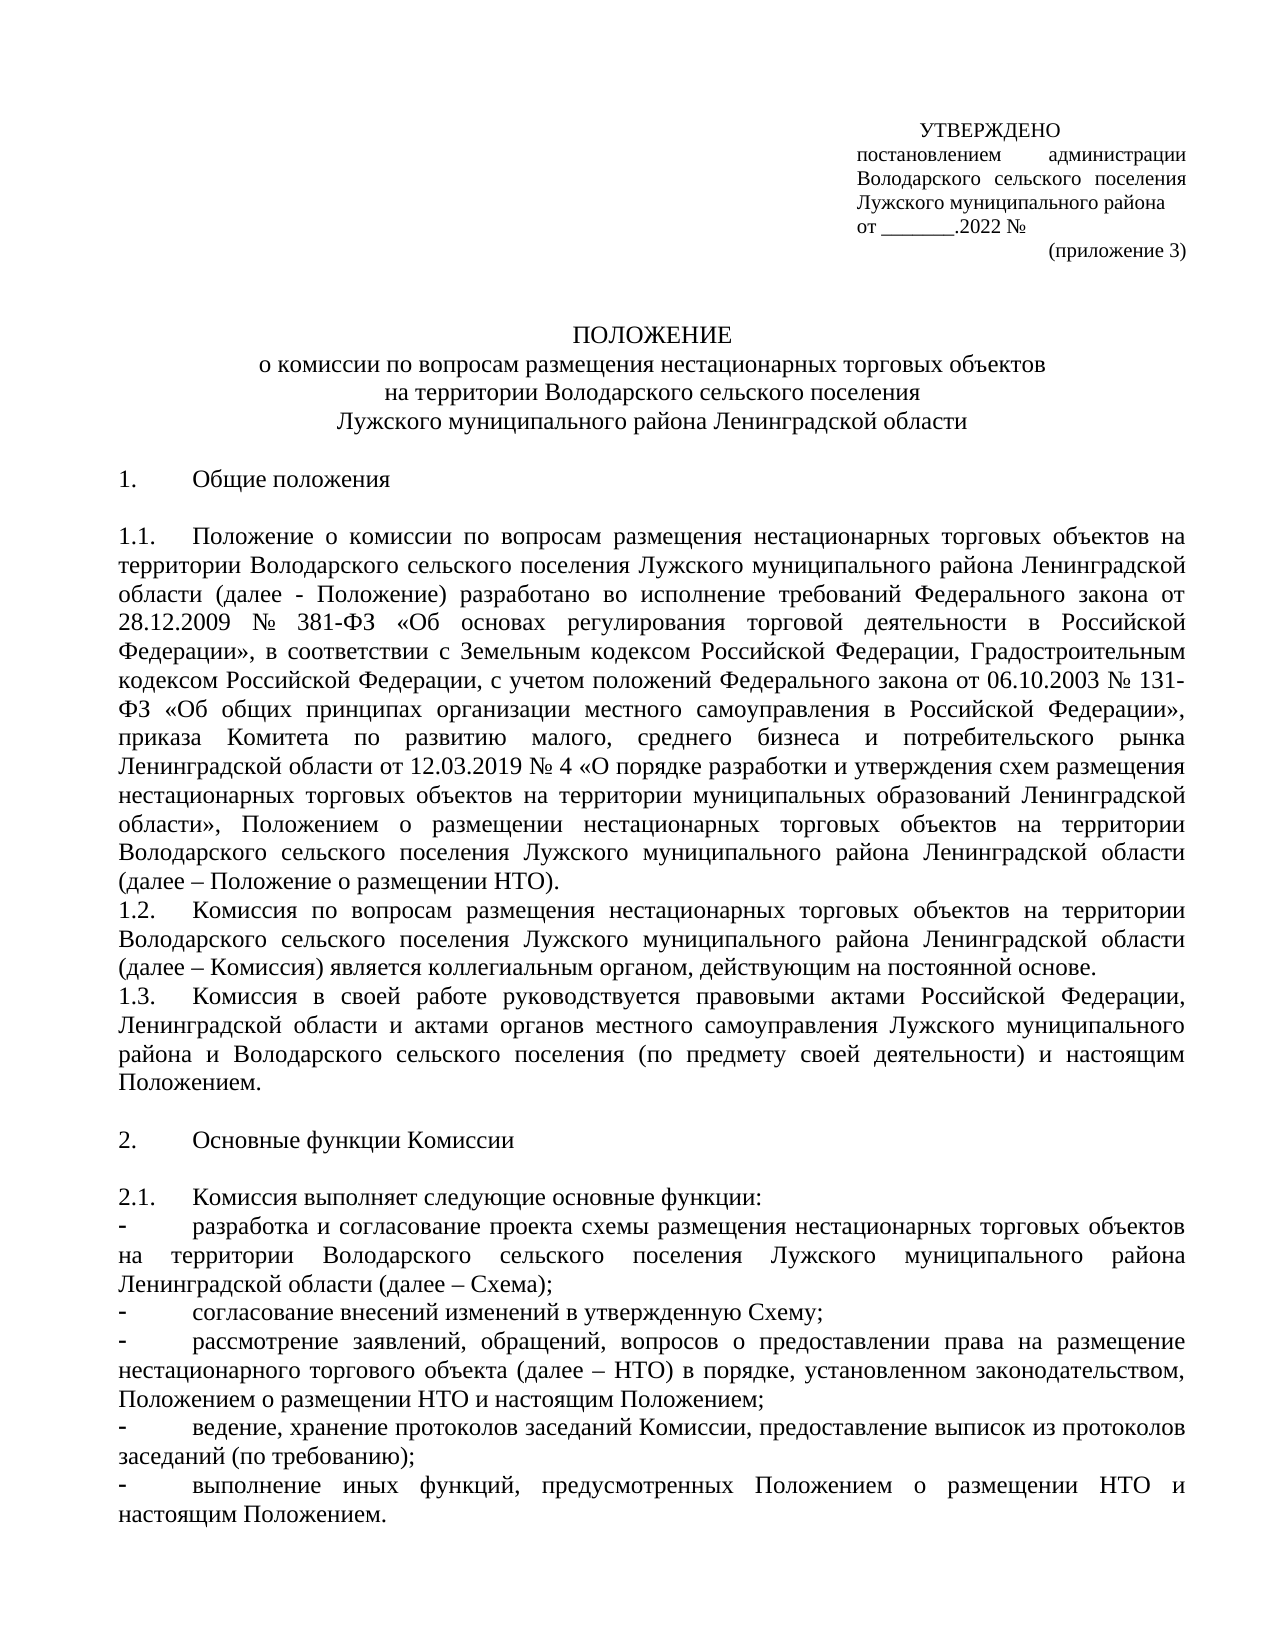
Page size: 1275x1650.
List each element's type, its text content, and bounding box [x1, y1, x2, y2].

list Комиссия в своей работе руководствуется правовыми актами Российской Федерации, Ленинградской области и актами органов местного самоуправления Лужского муниципального района и Володарского сельского поселения (по предмету своей деятельности) и настоящим Положением. [118, 981, 1186, 1096]
text (приложение 3) [793, 238, 1186, 262]
text УТВЕРЖДЕНО [793, 118, 1186, 142]
list Общие положения [118, 464, 1186, 492]
text ПОЛОЖЕНИЕ [118, 320, 1186, 349]
text постановлением администрации Володарского сельского поселения Лужского муниципального района [857, 142, 1186, 214]
text Лужского муниципального района Ленинградской области [118, 406, 1186, 435]
text на территории Володарского сельского поселения [118, 377, 1186, 406]
list согласование внесений изменений в утвержденную Схему; [118, 1297, 1186, 1326]
text от _______.2022 № [857, 214, 1186, 238]
list рассмотрение заявлений, обращений, вопросов о предоставлении права на размещение нестационарного торгового объекта (далее – НТО) в порядке, установленном законодательством, Положением о размещении НТО и настоящим Положением; [118, 1326, 1186, 1412]
list Комиссия выполняет следующие основные функции: [118, 1182, 1186, 1211]
list ведение, хранение протоколов заседаний Комиссии, предоставление выписок из протоколов заседаний (по требованию); [118, 1412, 1186, 1470]
list выполнение иных функций, предусмотренных Положением о размещении НТО и настоящим Положением. [118, 1470, 1186, 1527]
list разработка и согласование проекта схемы размещения нестационарных торговых объектов на территории Володарского сельского поселения Лужского муниципального района Ленинградской области (далее – Схема); [118, 1211, 1186, 1297]
list Комиссия по вопросам размещения нестационарных торговых объектов на территории Володарского сельского поселения Лужского муниципального района Ленинградской области (далее – Комиссия) является коллегиальным органом, действующим на постоянной основе. [118, 895, 1186, 981]
text о комиссии по вопросам размещения нестационарных торговых объектов [118, 349, 1186, 377]
list Положение о комиссии по вопросам размещения нестационарных торговых объектов на территории Володарского сельского поселения Лужского муниципального района Ленинградской области (далее - Положение) разработано во исполнение требований Федерального закона от 28.12.2009 № 381-ФЗ «Об основах регулирования торговой деятельности в Российской Федерации», в соответствии с Земельным кодексом Российской Федерации, Градостроительным кодексом Российской Федерации, с учетом положений Федерального закона от 06.10.2003 № 131-ФЗ «Об общих принципах организации местного самоуправления в Российской Федерации», приказа Комитета по развитию малого, среднего бизнеса и потребительского рынка Ленинградской области от 12.03.2019 № 4 «О порядке разработки и утверждения схем размещения нестационарных торговых объектов на территории муниципальных образований Ленинградской области», Положением о размещении нестационарных торговых объектов на территории Володарского сельского поселения Лужского муниципального района Ленинградской области (далее – Положение о размещении НТО). [118, 521, 1186, 895]
list Основные функции Комиссии [118, 1125, 1186, 1154]
